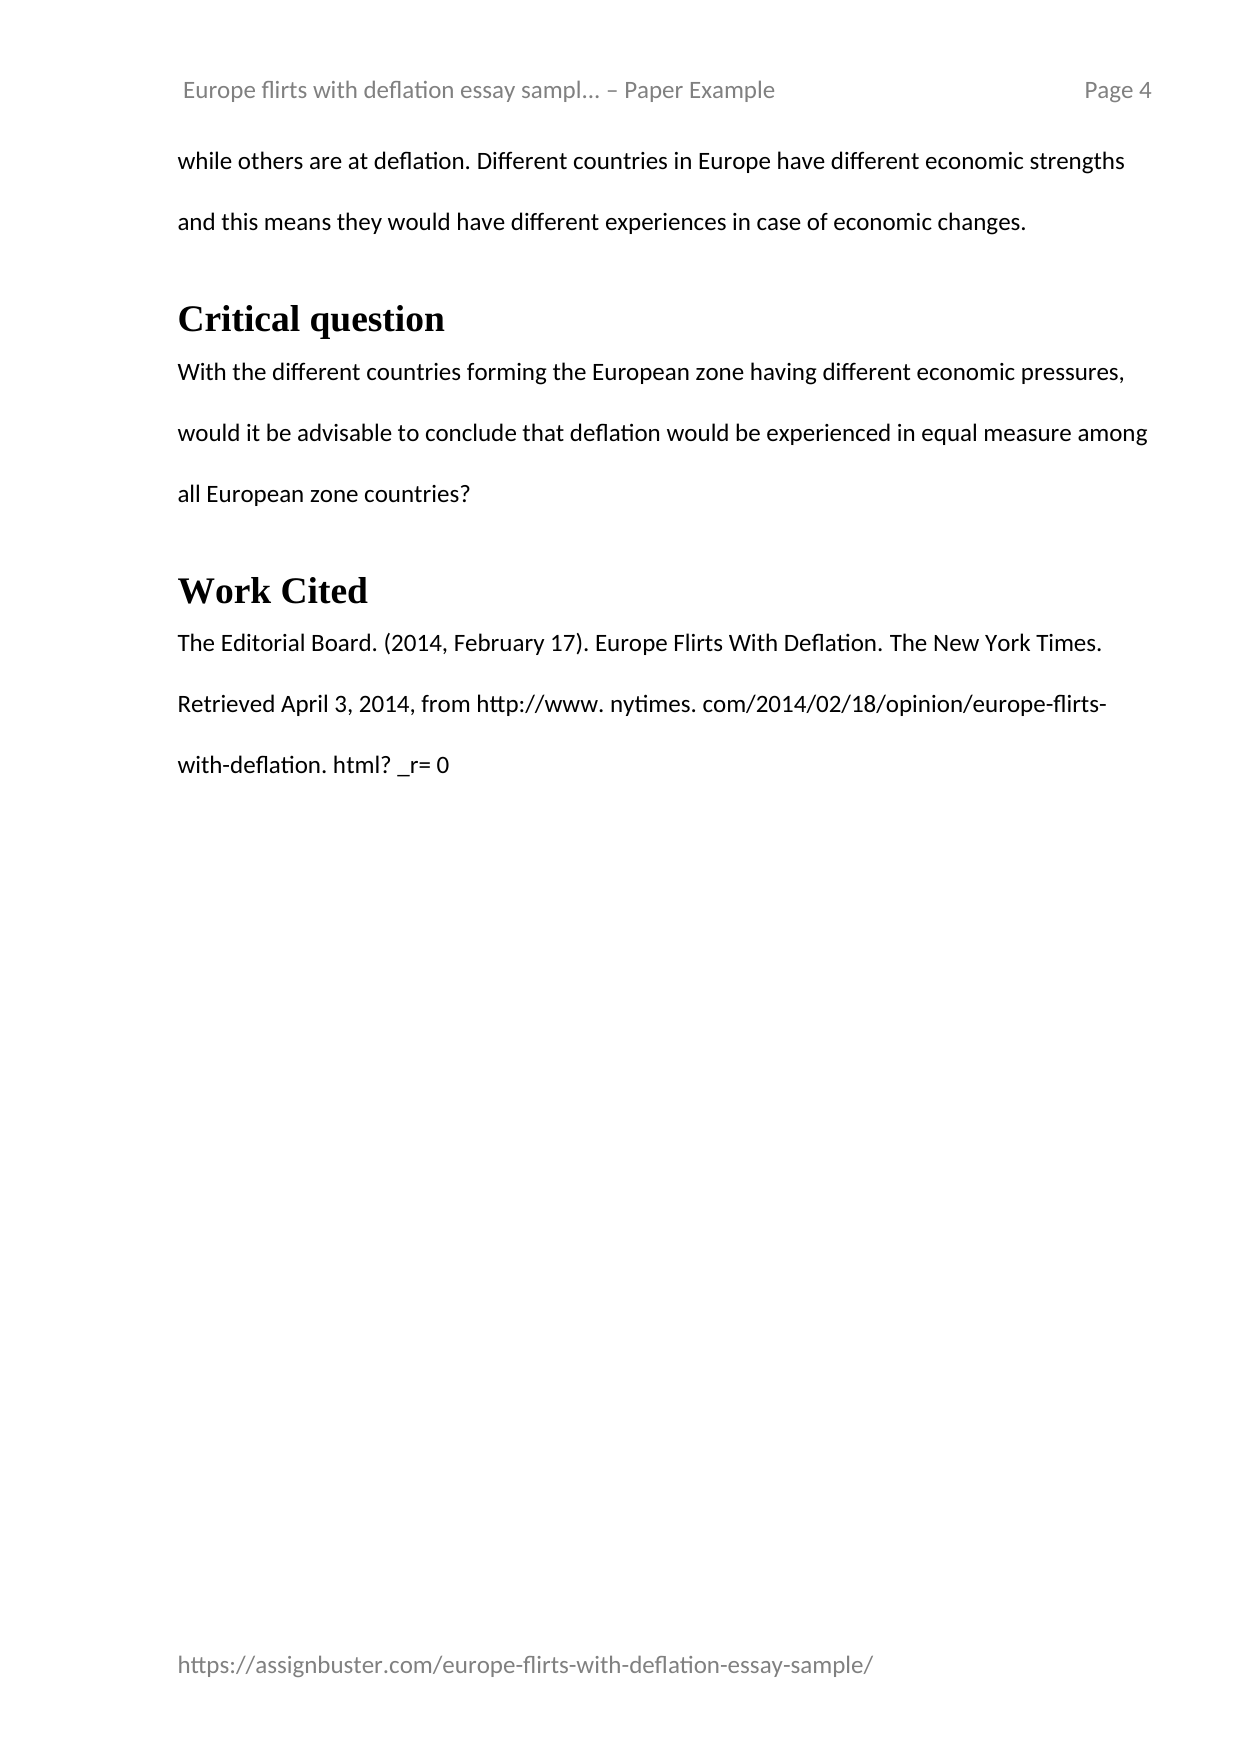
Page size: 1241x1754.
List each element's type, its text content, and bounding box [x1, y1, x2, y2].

text The Editorial Board. (2014, February 17). Europe Flirts With Deflation. The New York Times. Retrieved April 3, 2014, from http://www. nytimes. com/2014/02/18/opinion/europe-flirts-with-deflation. html? _r= 0 [177, 627, 1152, 780]
subtitle Critical question [177, 297, 1152, 340]
subtitle Work Cited [177, 568, 1152, 611]
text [177, 145, 1152, 237]
text With the different countries forming the European zone having different economic pressures, would it be advisable to conclude that deflation would be experienced in equal measure among all European zone countries? [177, 356, 1152, 508]
